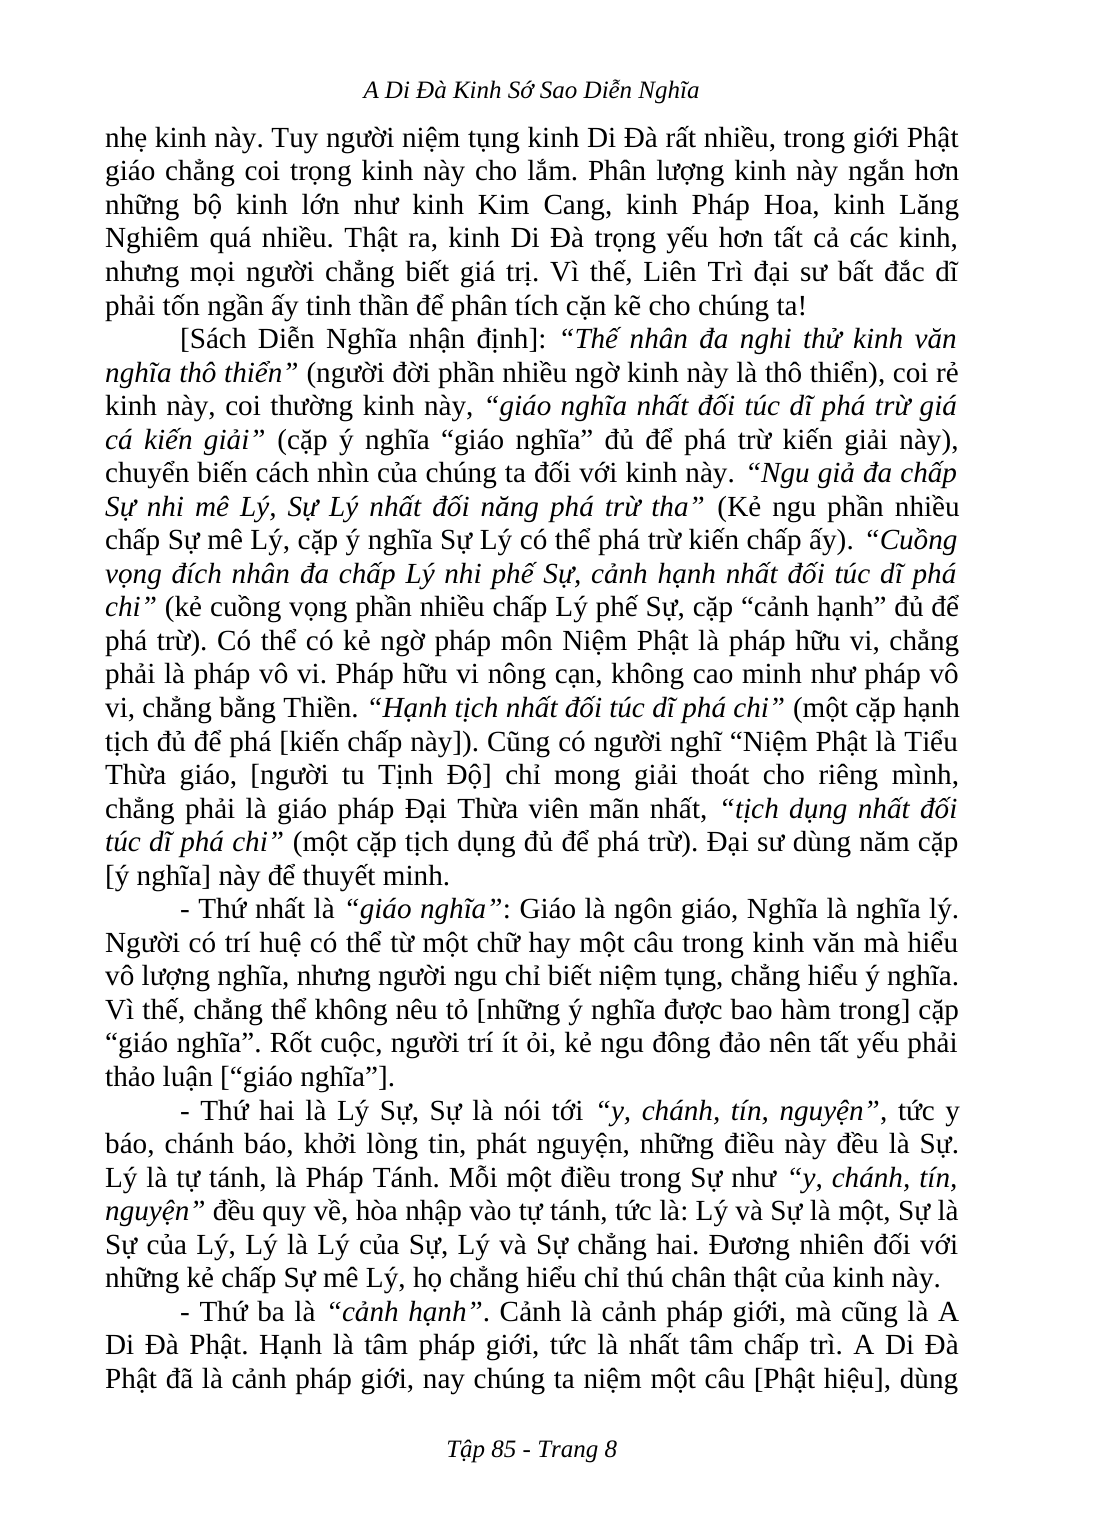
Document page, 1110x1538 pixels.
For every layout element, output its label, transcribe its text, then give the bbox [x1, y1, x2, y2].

text - Thứ hai là Lý Sự, Sự là nói tới “y, chánh, tín, nguyện”, tức y báo, chánh báo, khởi lòng tin, phát nguyện, những điều này đều là Sự. Lý là tự tánh, là Pháp Tánh. Mỗi một điều trong Sự như “y, chánh, tín, nguyện” đều quy về, hòa nhập vào tự tánh, tức là: Lý và Sự là một, Sự là Sự của Lý, Lý là Lý của Sự, Lý và Sự chẳng hai. Đương nhiên đối với những kẻ chấp Sự mê Lý, họ chẳng hiểu chỉ thú chân thật của kinh này. [105, 1093, 960, 1294]
text - Thứ nhất là “giáo nghĩa”: Giáo là ngôn giáo, Nghĩa là nghĩa lý. Người có trí huệ có thể từ một chữ hay một câu trong kinh văn mà hiểu vô lượng nghĩa, nhưng người ngu chỉ biết niệm tụng, chẳng hiểu ý nghĩa. Vì thế, chẳng thể không nêu tỏ [những ý nghĩa được bao hàm trong] cặp “giáo nghĩa”. Rốt cuộc, người trí ít ỏi, kẻ ngu đông đảo nên tất yếu phải thảo luận [“giáo nghĩa”]. [105, 891, 960, 1093]
text [Sách Diễn Nghĩa nhận định]: “Thế nhân đa nghi thử kinh văn nghĩa thô thiển” (người đời phần nhiều ngờ kinh này là thô thiển), coi rẻ kinh này, coi thường kinh này, “giáo nghĩa nhất đối túc dĩ phá trừ giá cá kiến giải” (cặp ý nghĩa “giáo nghĩa” đủ để phá trừ kiến giải này), chuyển biến cách nhìn của chúng ta đối với kinh này. “Ngu giả đa chấp Sự nhi mê Lý, Sự Lý nhất đối năng phá trừ tha” (Kẻ ngu phần nhiều chấp Sự mê Lý, cặp ý nghĩa Sự Lý có thể phá trừ kiến chấp ấy). “Cuồng vọng đích nhân đa chấp Lý nhi phế Sự, cảnh hạnh nhất đối túc dĩ phá chi” (kẻ cuồng vọng phần nhiều chấp Lý phế Sự, cặp “cảnh hạnh” đủ để phá trừ). Có thể có kẻ ngờ pháp môn Niệm Phật là pháp hữu vi, chẳng phải là pháp vô vi. Pháp hữu vi nông cạn, không cao minh như pháp vô vi, chẳng bằng Thiền. “Hạnh tịch nhất đối túc dĩ phá chi” (một cặp hạnh tịch đủ để phá [kiến chấp này]). Cũng có người nghĩ “Niệm Phật là Tiểu Thừa giáo, [người tu Tịnh Độ] chỉ mong giải thoát cho riêng mình, chẳng phải là giáo pháp Đại Thừa viên mãn nhất, “tịch dụng nhất đối túc dĩ phá chi” (một cặp tịch dụng đủ để phá trừ). Đại sư dùng năm cặp [ý nghĩa] này để thuyết minh. [105, 321, 960, 891]
